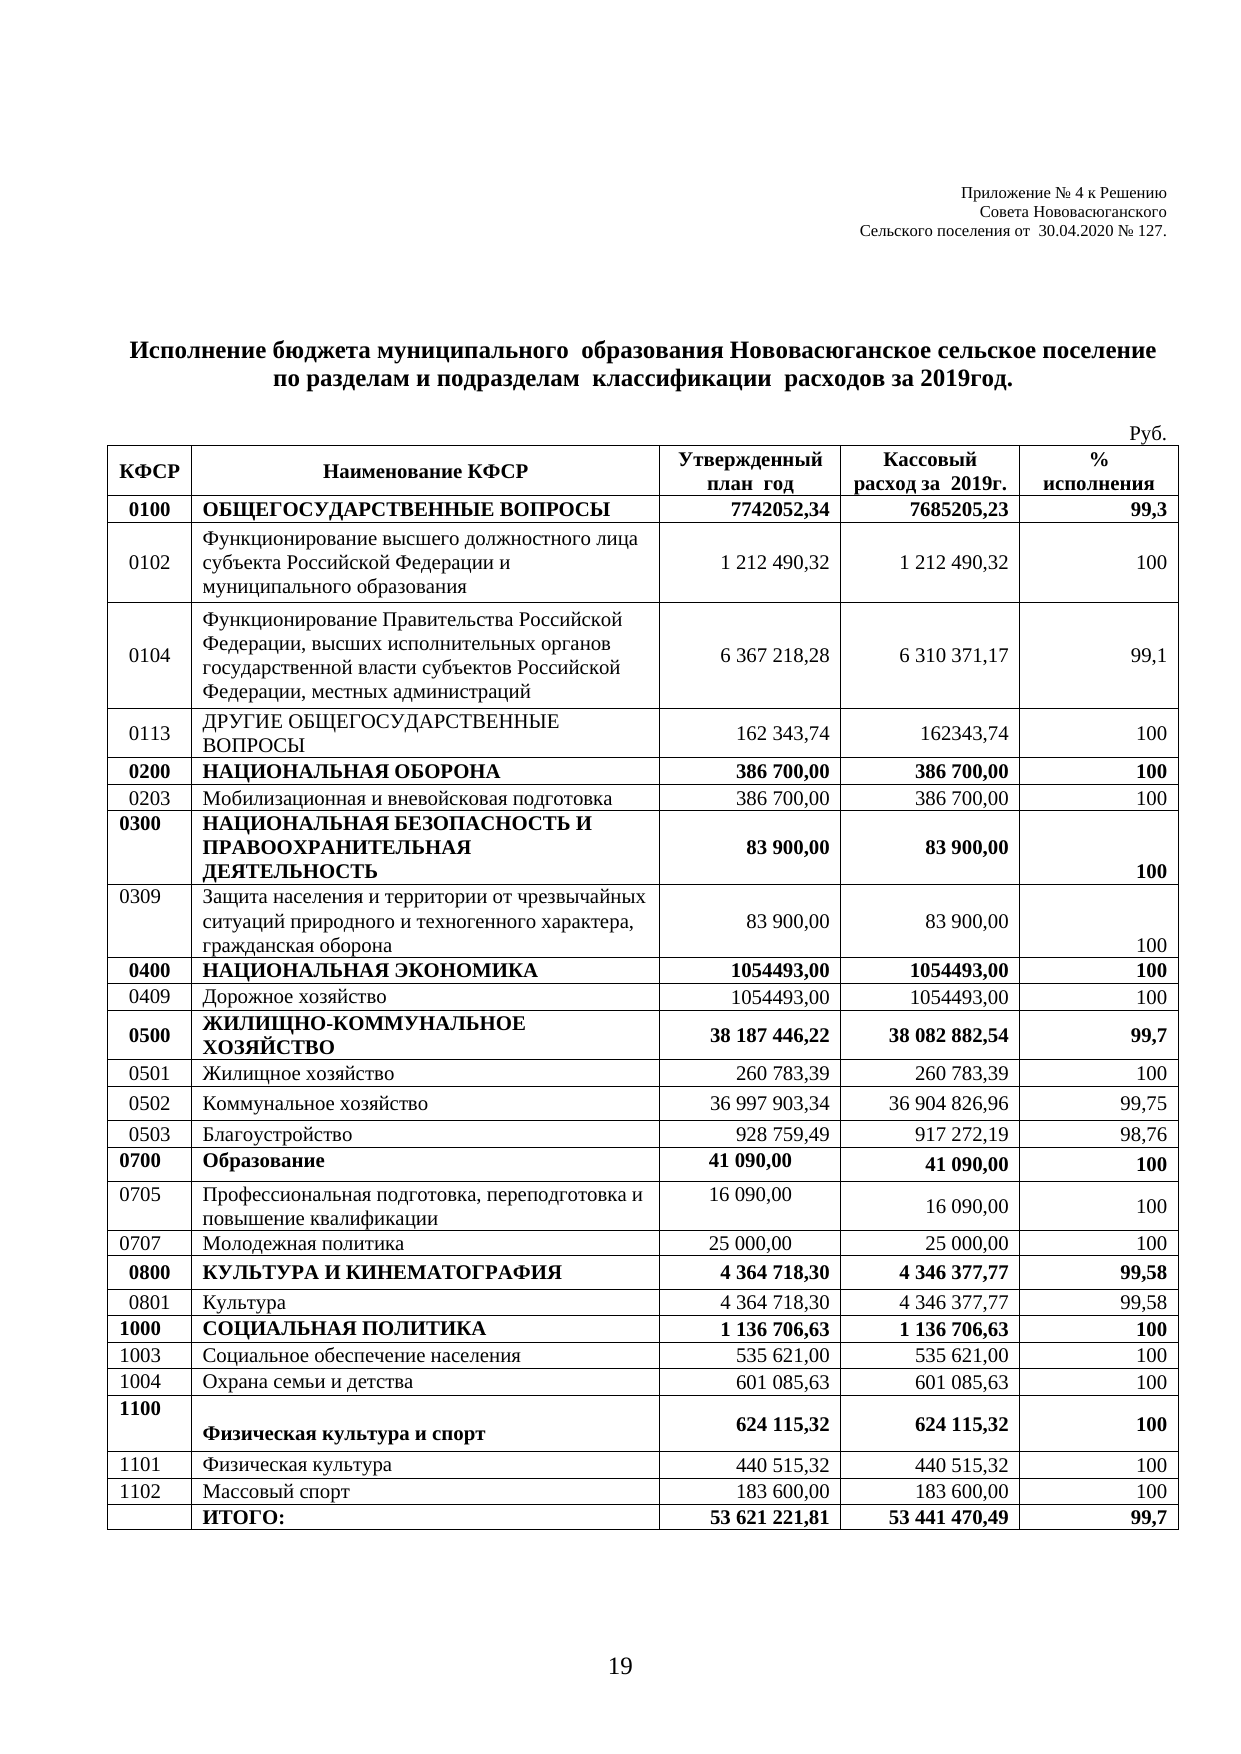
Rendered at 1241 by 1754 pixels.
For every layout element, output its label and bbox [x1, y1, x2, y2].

table_cell [97, 0, 1226, 1631]
